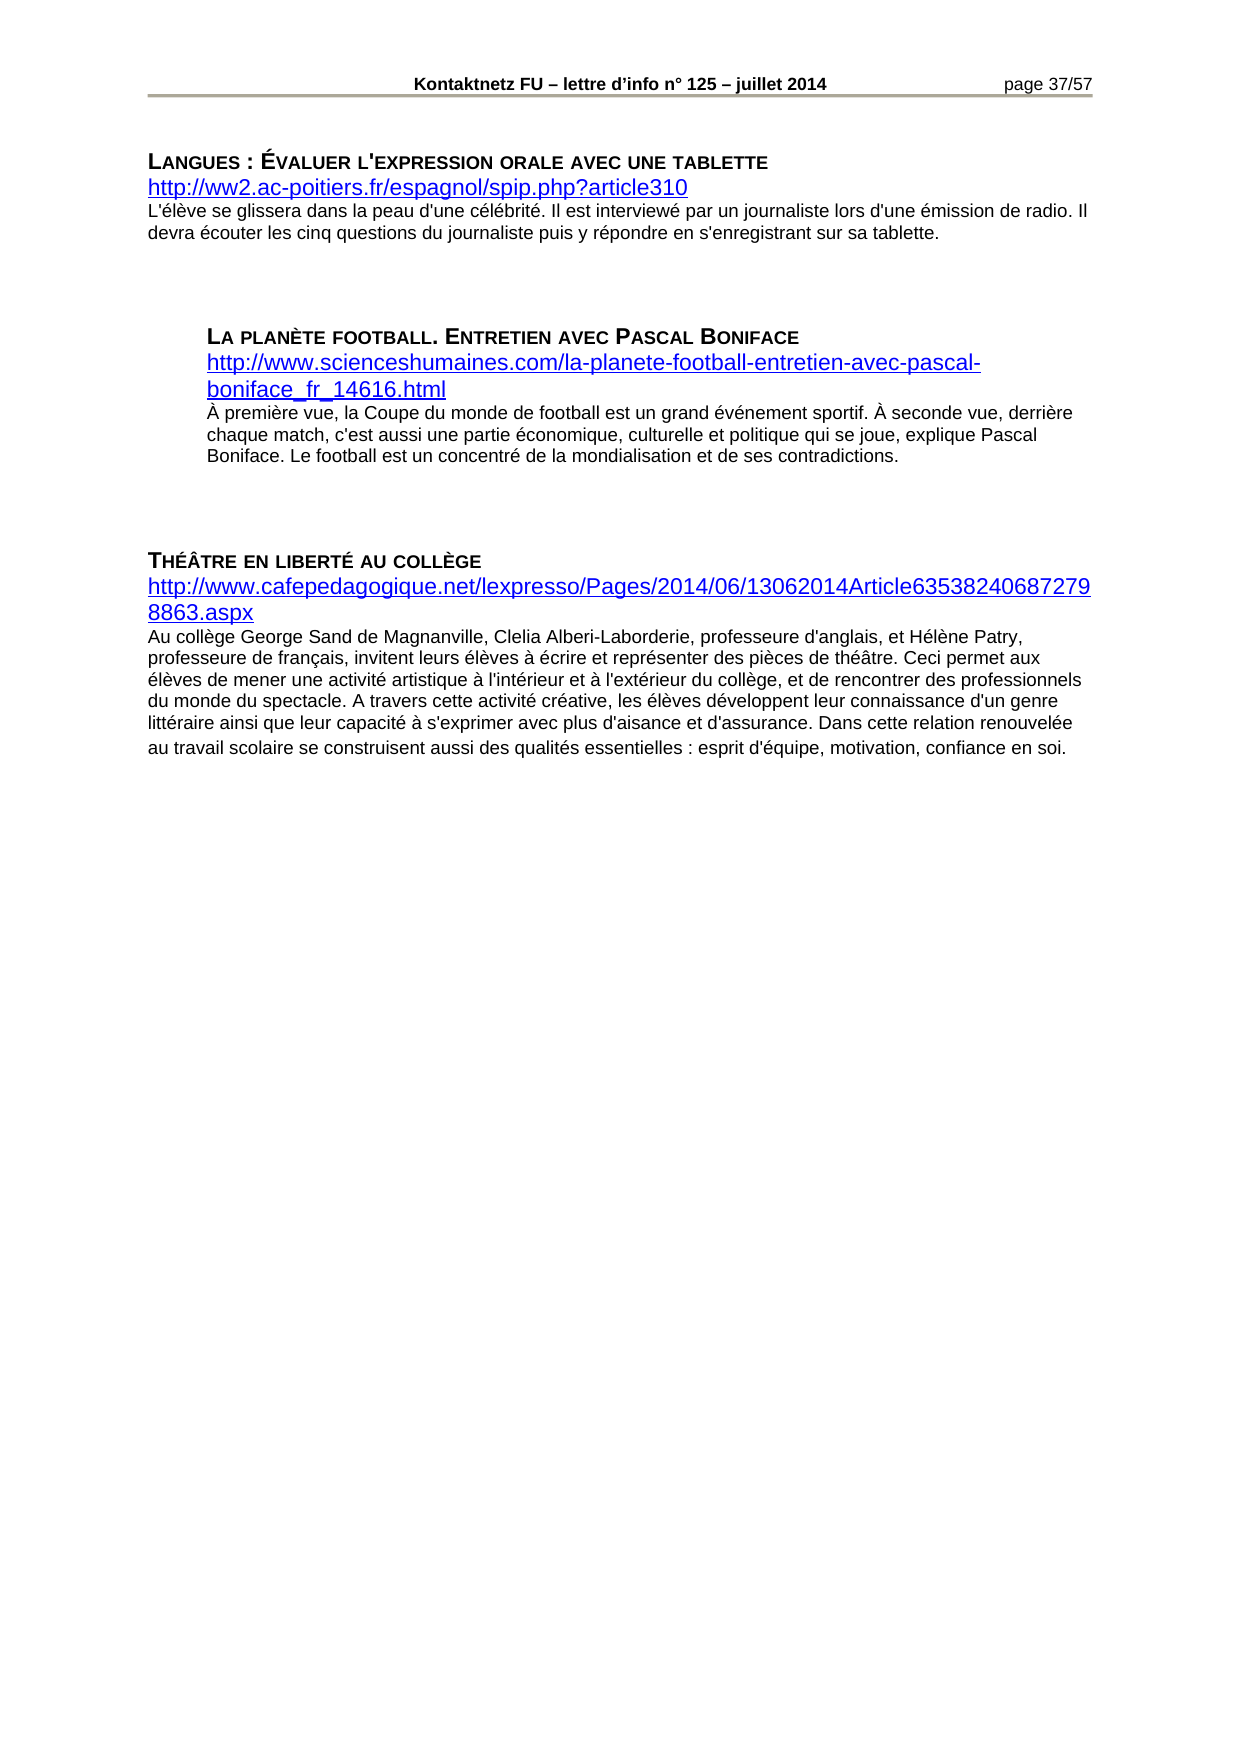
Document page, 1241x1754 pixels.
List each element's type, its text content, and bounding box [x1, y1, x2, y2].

text Théâtre en liberté au collège http://www.cafepedagogique.net/lexpresso/Pages/2014/06/13062014Article635382406872798863.aspx Au collège George Sand de Magnanville, Clelia Alberi-Laborderie, professeure d'anglais, et Hélène Patry, professeure de français, invitent leurs élèves à écrire et représenter des pièces de théâtre. Ceci permet aux élèves de mener une activité artistique à l'intérieur et à l'extérieur du collège, et de rencontrer des professionnels du monde du spectacle. A travers cette activité créative, les élèves développent leur connaissance d'un genre littéraire ainsi que leur capacité à s'exprimer avec plus d'aisance et d'assurance. Dans cette relation renouvelée au travail scolaire se construisent aussi des qualités essentielles : esprit d'équipe, motivation, confiance en soi. [148, 547, 1093, 788]
text http://www.scienceshumaines.com/la-planete-football-entretien-avec-pascal-boniface_fr_14616.html [207, 349, 1093, 402]
text Langues : Évaluer l'expression orale avec une tablette http://ww2.ac-poitiers.fr/espagnol/spip.php?article310 L'élève se glissera dans la peau d'une célébrité. Il est interviewé par un journaliste lors d'une émission de radio. Il devra écouter les cinq questions du journaliste puis y répondre en s'enregistrant sur sa tablette. [148, 148, 1093, 294]
text À première vue, la Coupe du monde de football est un grand événement sportif. À seconde vue, derrière chaque match, c'est aussi une partie économique, culturelle et politique qui se joue, explique Pascal Boniface. Le football est un concentré de la mondialisation et de ses contradictions. [207, 402, 1093, 467]
subtitle La planète football. Entretien avec Pascal Boniface [207, 323, 1093, 349]
